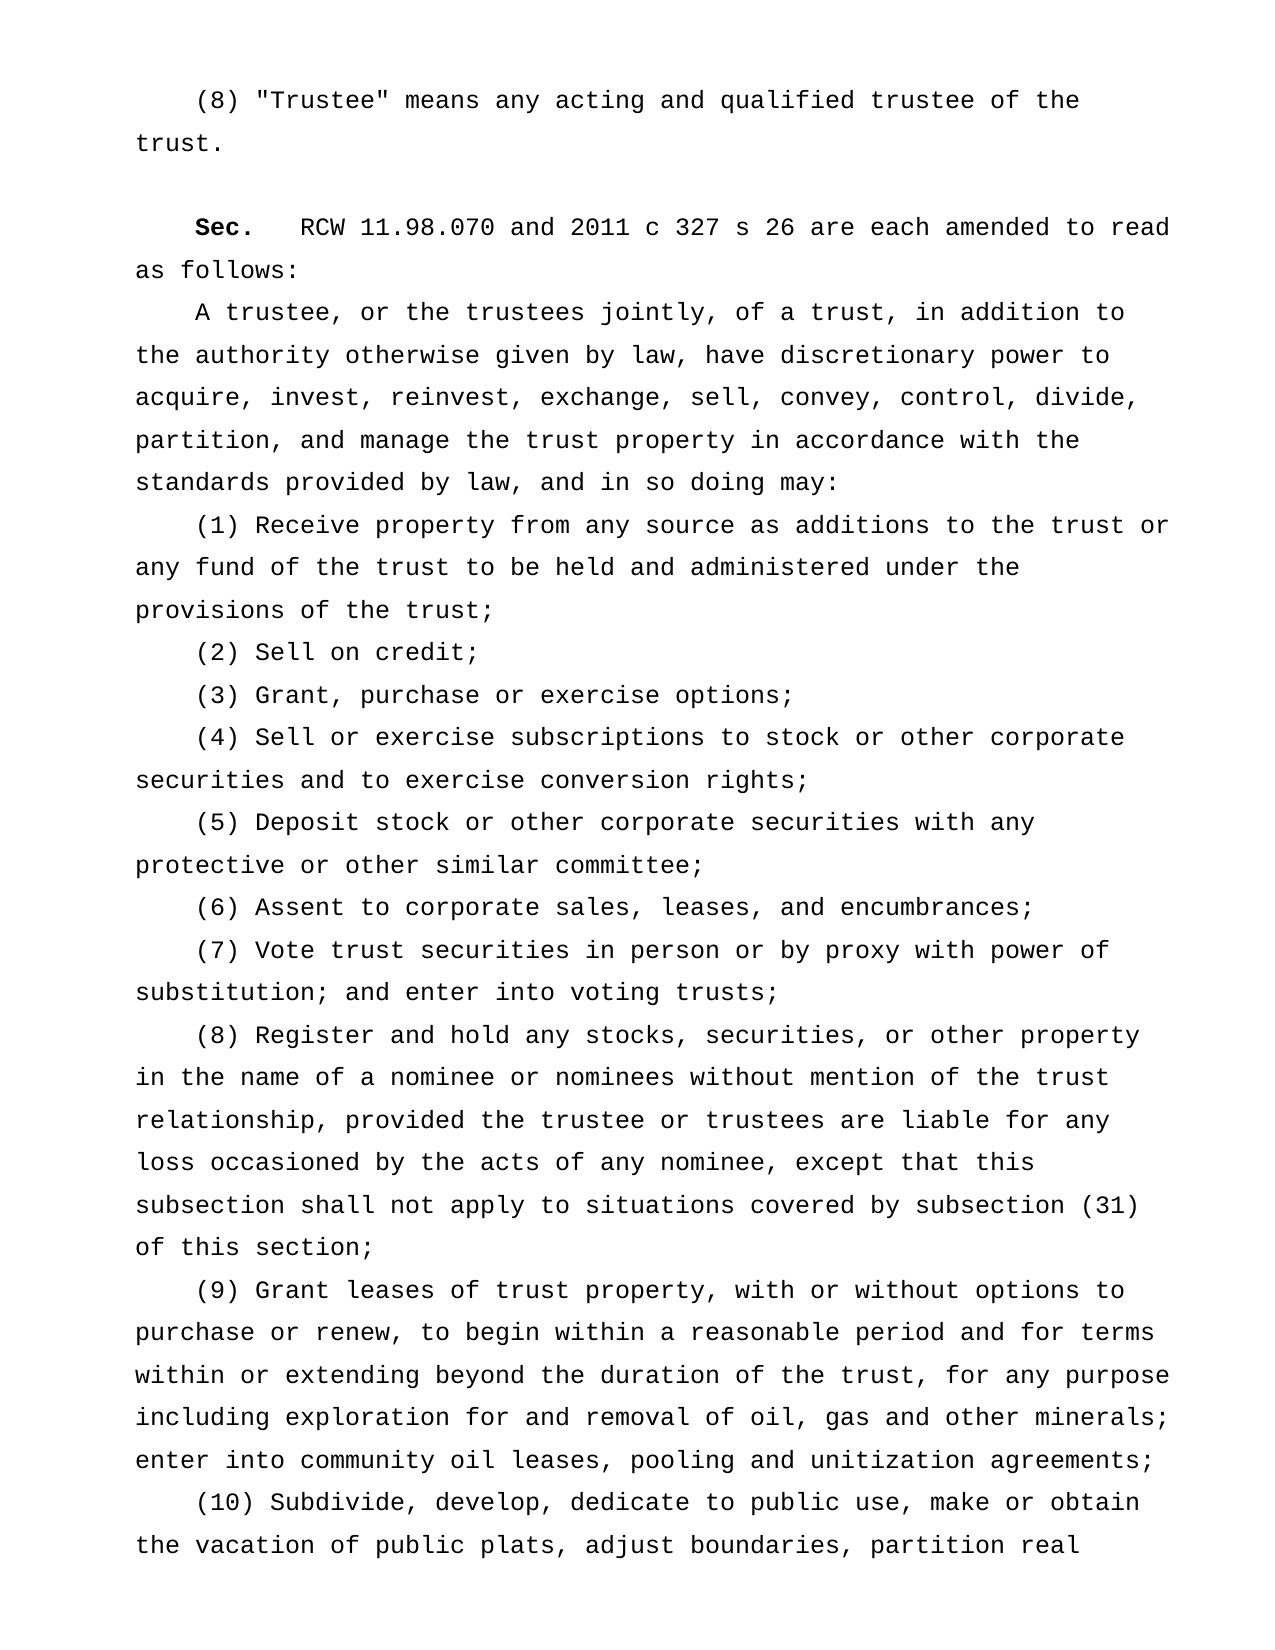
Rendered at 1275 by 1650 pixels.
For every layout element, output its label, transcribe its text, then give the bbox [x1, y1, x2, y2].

text (8) Register and hold any stocks, securities, or other property in the name of a nominee or nominees without mention of the trust relationship, provided the trustee or trustees are liable for any loss occasioned by the acts of any nominee, except that this subsection shall not apply to situations covered by subsection (31) of this section; [135, 1009, 1170, 1264]
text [135, 1477, 1170, 1562]
text Sec. RCW 11.98.070 and 2011 c 327 s 26 are each amended to read as follows: [135, 202, 1170, 287]
text (2) Sell on credit; [135, 627, 1170, 669]
text (6) Assent to corporate sales, leases, and encumbrances; [135, 882, 1170, 924]
text (4) Sell or exercise subscriptions to stock or other corporate securities and to exercise conversion rights; [135, 712, 1170, 797]
text (9) Grant leases of trust property, with or without options to purchase or renew, to begin within a reasonable period and for terms within or extending beyond the duration of the trust, for any purpose including exploration for and removal of oil, gas and other minerals; enter into community oil leases, pooling and unitization agreements; [135, 1264, 1170, 1477]
text (1) Receive property from any source as additions to the trust or any fund of the trust to be held and administered under the provisions of the trust; [135, 499, 1170, 627]
text (8) "Trustee" means any acting and qualified trustee of the trust. [135, 75, 1170, 160]
text (3) Grant, purchase or exercise options; [135, 669, 1170, 712]
text A trustee, or the trustees jointly, of a trust, in addition to the authority otherwise given by law, have discretionary power to acquire, invest, reinvest, exchange, sell, convey, control, divide, partition, and manage the trust property in accordance with the standards provided by law, and in so doing may: [135, 287, 1170, 499]
text (5) Deposit stock or other corporate securities with any protective or other similar committee; [135, 797, 1170, 882]
text (7) Vote trust securities in person or by proxy with power of substitution; and enter into voting trusts; [135, 924, 1170, 1009]
